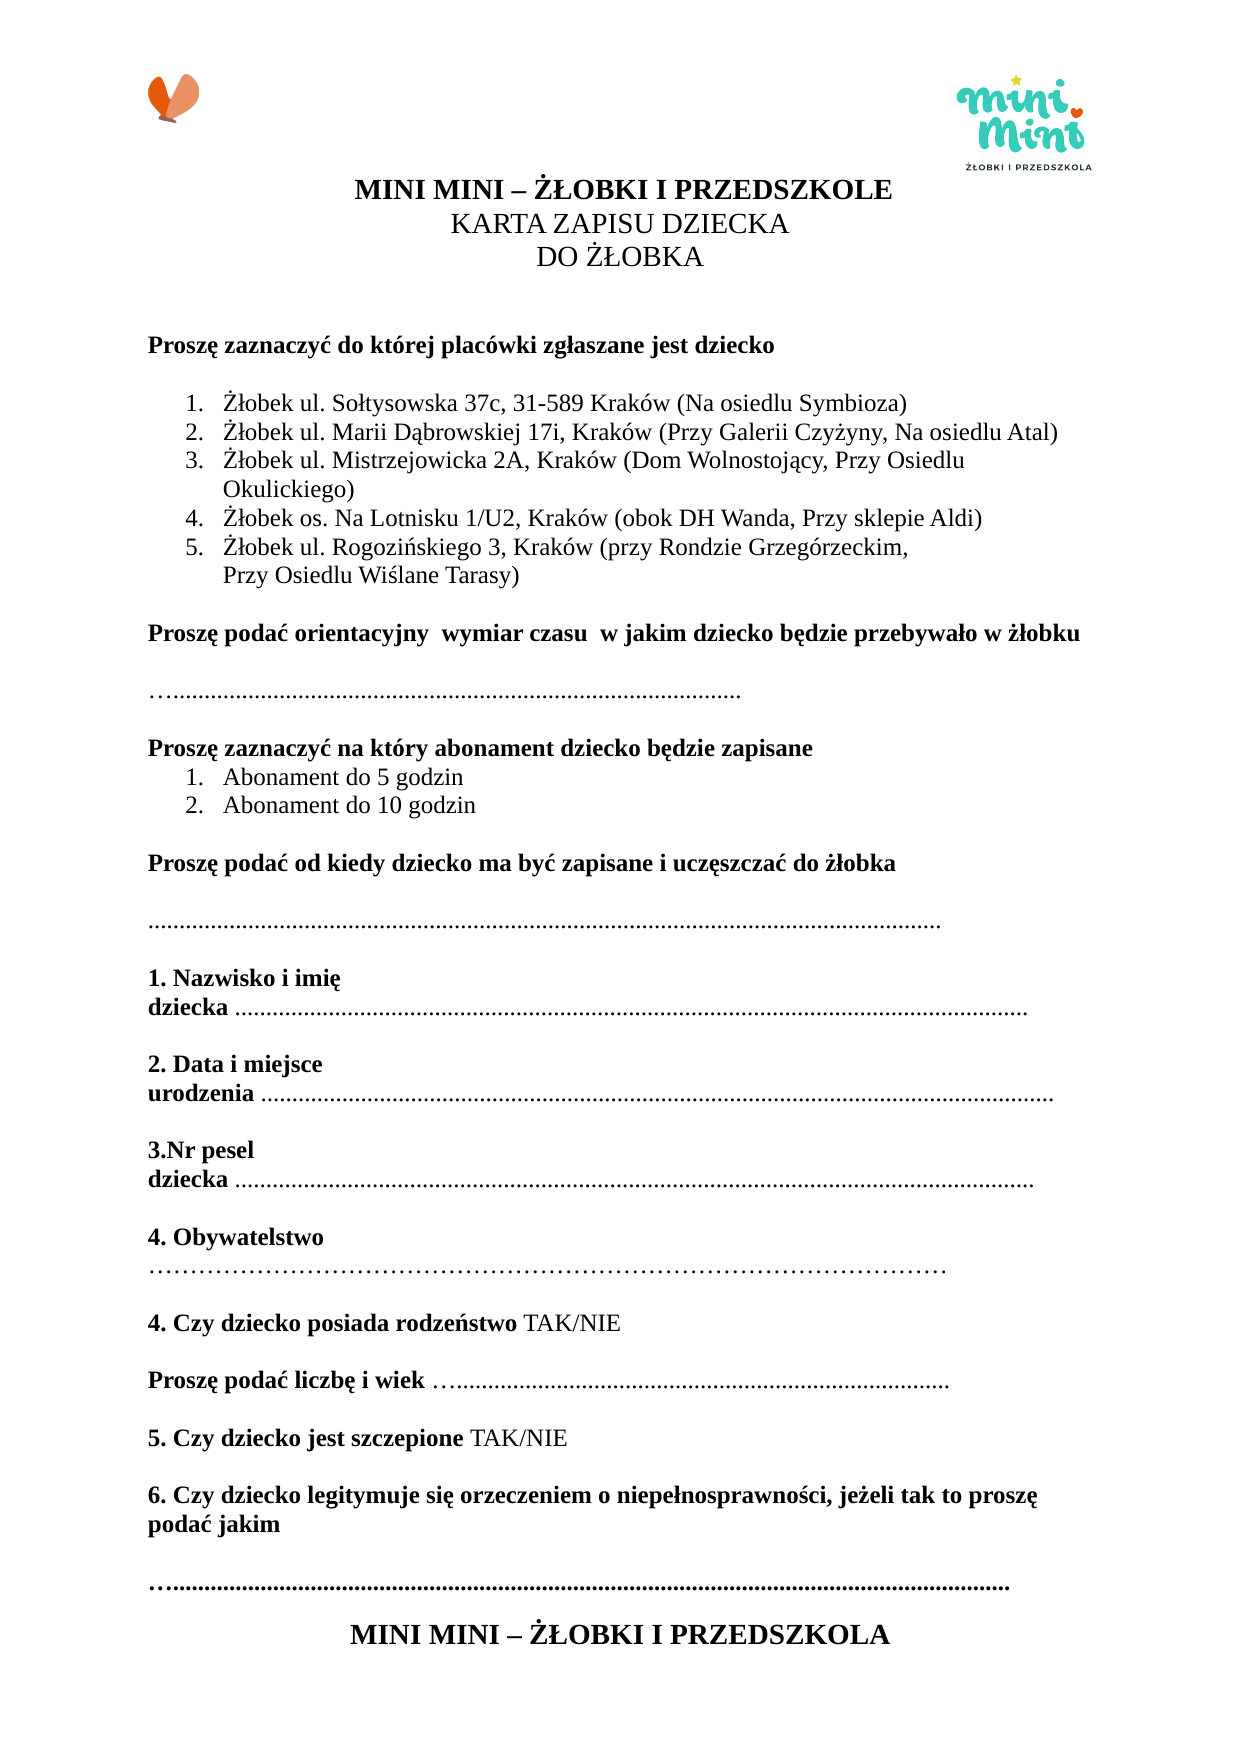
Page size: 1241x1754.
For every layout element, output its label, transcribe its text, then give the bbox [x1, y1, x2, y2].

text Proszę podać orientacyjny wymiar czasu w jakim dziecko będzie przebywało w żłobku [148, 618, 1093, 647]
list Abonament do 5 godzin [185, 762, 1093, 790]
text 4. Obywatelstwo [148, 1222, 1093, 1250]
text 2. Data i miejsce urodzenia ............................................................................................................................... [148, 1049, 1093, 1107]
list Żłobek ul. Rogozińskiego 3, Kraków (przy Rondzie Grzegórzeckim, [185, 532, 1093, 560]
text Proszę podać liczbę i wiek …............................................................................... [148, 1365, 1093, 1394]
list Abonament do 10 godzin [185, 790, 1093, 819]
list Żłobek os. Na Lotnisku 1/U2, Kraków (obok DH Wanda, Przy sklepie Aldi) [185, 503, 1093, 532]
list …........................................................................................... [148, 675, 1093, 704]
subtitle DO ŻŁOBKA [148, 239, 1093, 273]
text 3.Nr pesel dziecka ................................................................................................................................ [148, 1135, 1093, 1193]
list Żłobek ul. Marii Dąbrowskiej 17i, Kraków (Przy Galerii Czyżyny, Na osiedlu Atal) [185, 417, 1093, 445]
list Żłobek ul. Sołtysowska 37c, 31-589 Kraków (Na osiedlu Symbioza) [185, 388, 1093, 417]
text …...................................................................................................................................... [148, 1567, 1093, 1595]
text Proszę podać od kiedy dziecko ma być zapisane i uczęszczać do żłobka [148, 848, 1093, 877]
picture [955, 75, 1093, 173]
list Przy Osiedlu Wiślane Tarasy) [223, 560, 1093, 589]
text 1. Nazwisko i imię dziecka ............................................................................................................................... [148, 963, 1093, 1020]
text …………………………………………………………………………………… [148, 1250, 1093, 1279]
text MINI MINI – ŻŁOBKI I PRZEDSZKOLE [148, 172, 1093, 206]
picture [147, 73, 200, 124]
text Proszę zaznaczyć do której placówki zgłaszane jest dziecko [148, 330, 1093, 359]
text 5. Czy dziecko jest szczepione TAK/NIE [148, 1423, 1093, 1452]
text ............................................................................................................................... [148, 905, 1093, 934]
list Żłobek ul. Mistrzejowicka 2A, Kraków (Dom Wolnostojący, Przy Osiedlu Okulickiego) [185, 445, 1093, 503]
text 4. Czy dziecko posiada rodzeństwo TAK/NIE [148, 1308, 1093, 1337]
text Proszę zaznaczyć na który abonament dziecko będzie zapisane [148, 733, 1093, 762]
text 6. Czy dziecko legitymuje się orzeczeniem o niepełnosprawności, jeżeli tak to proszę podać jakim [148, 1480, 1093, 1538]
text KARTA ZAPISU DZIECKA [148, 206, 1093, 239]
